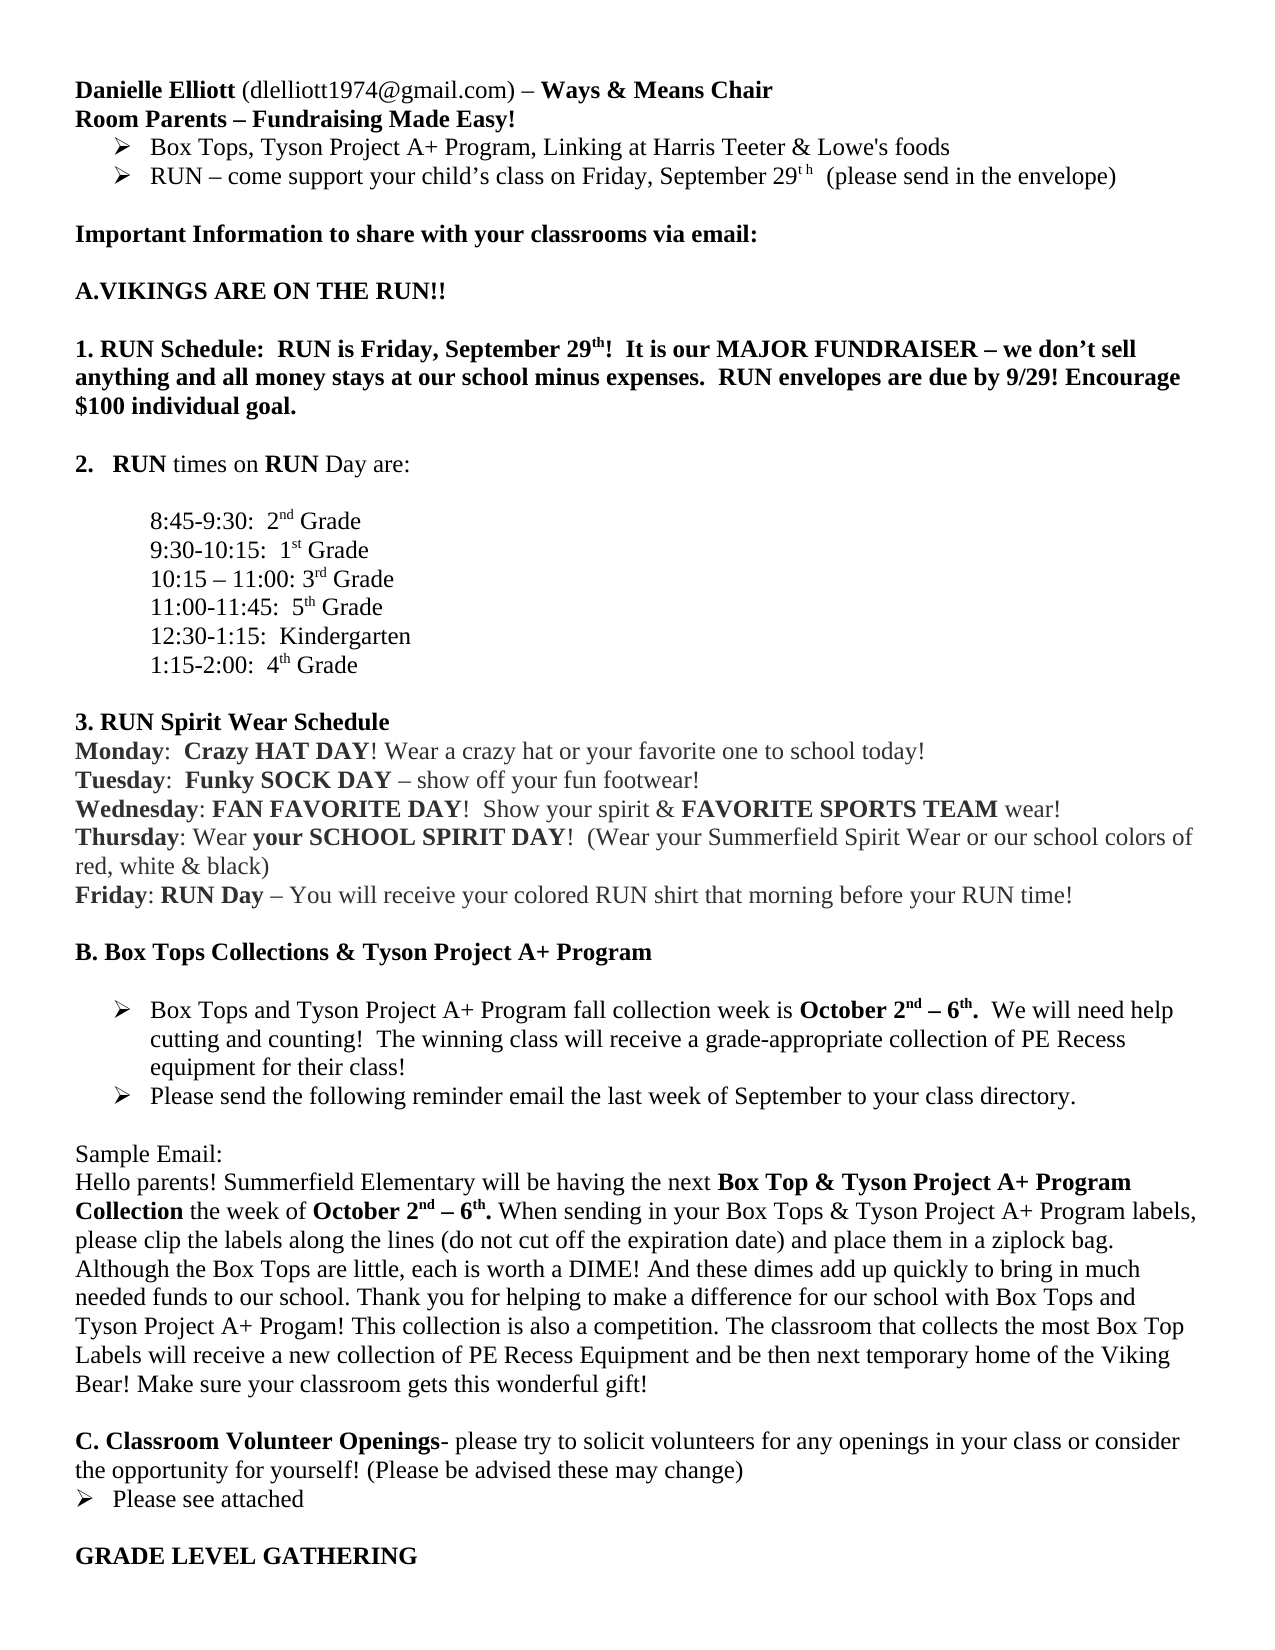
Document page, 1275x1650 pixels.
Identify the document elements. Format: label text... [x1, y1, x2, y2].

text Wednesday: FAN FAVORITE DAY! Show your spirit & FAVORITE SPORTS TEAM wear! [75, 794, 1200, 822]
text 1. RUN Schedule: RUN is Friday, September 29th! It is our MAJOR FUNDRAISER – we don’t sell anything and all money stays at our school minus expenses. RUN envelopes are due by 9/29! Encourage $100 individual goal. [75, 334, 1200, 420]
text Tuesday: Funky SOCK DAY – show off your fun footwear! [75, 765, 1200, 794]
text GRADE LEVEL GATHERING [75, 1541, 1200, 1570]
list Box Tops, Tyson Project A+ Program, Linking at Harris Teeter & Lowe's foods [112, 132, 1200, 161]
text 3. RUN Spirit Wear Schedule [75, 707, 1200, 736]
text Friday: RUN Day – You will receive your colored RUN shirt that morning before your RUN time! [75, 880, 1200, 909]
text Monday: Crazy HAT DAY! Wear a crazy hat or your favorite one to school today! [75, 736, 1200, 765]
text Danielle Elliott (dlelliott1974@gmail.com) – Ways & Means Chair [75, 75, 1200, 104]
text Thursday: Wear your SCHOOL SPIRIT DAY! (Wear your Summerfield Spirit Wear or our school colors of red, white & black) [75, 822, 1200, 880]
text 12:30-1:15: Kindergarten [75, 621, 1200, 650]
text Hello parents! Summerfield Elementary will be having the next Box Top & Tyson Project A+ Program Collection the week of October 2nd – 6th. When sending in your Box Tops & Tyson Project A+ Program labels, please clip the labels along the lines (do not cut off the expiration date) and place them in a ziplock bag. Although the Box Tops are little, each is worth a DIME! And these dimes add up quickly to bring in much needed funds to our school. Thank you for helping to make a difference for our school with Box Tops and Tyson Project A+ Progam! This collection is also a competition. The classroom that collects the most Box Top Labels will receive a new collection of PE Recess Equipment and be then next temporary home of the Viking Bear! Make sure your classroom gets this wonderful gift! [75, 1167, 1200, 1397]
text 2. RUN times on RUN Day are: [75, 449, 1200, 477]
text 10:15 – 11:00: 3rd Grade [75, 564, 1200, 592]
text B. Box Tops Collections & Tyson Project A+ Program [75, 937, 1200, 966]
list Box Tops and Tyson Project A+ Program fall collection week is October 2nd – 6th. We will need help cutting and counting! The winning class will receive a grade-appropriate collection of PE Recess equipment for their class! [112, 995, 1200, 1081]
text 1:15-2:00: 4th Grade [75, 650, 1200, 679]
list Please send the following reminder email the last week of September to your class directory. [112, 1081, 1200, 1110]
text Room Parents – Fundraising Made Easy! [75, 104, 1200, 132]
text Sample Email: [75, 1139, 1200, 1167]
text A.VIKINGS ARE ON THE RUN!! [75, 276, 1200, 305]
text C. Classroom Volunteer Openings- please try to solicit volunteers for any openings in your class or consider the opportunity for yourself! (Please be advised these may change) [75, 1426, 1200, 1484]
text 8:45-9:30: 2nd Grade [75, 506, 1200, 535]
text Important Information to share with your classrooms via email: [75, 219, 1200, 247]
list Please see attached [75, 1484, 1200, 1512]
text 11:00-11:45: 5th Grade [75, 592, 1200, 621]
text 9:30-10:15: 1st Grade [75, 535, 1200, 564]
list RUN – come support your child’s class on Friday, September 29t h (please send in the envelope) [112, 161, 1200, 190]
